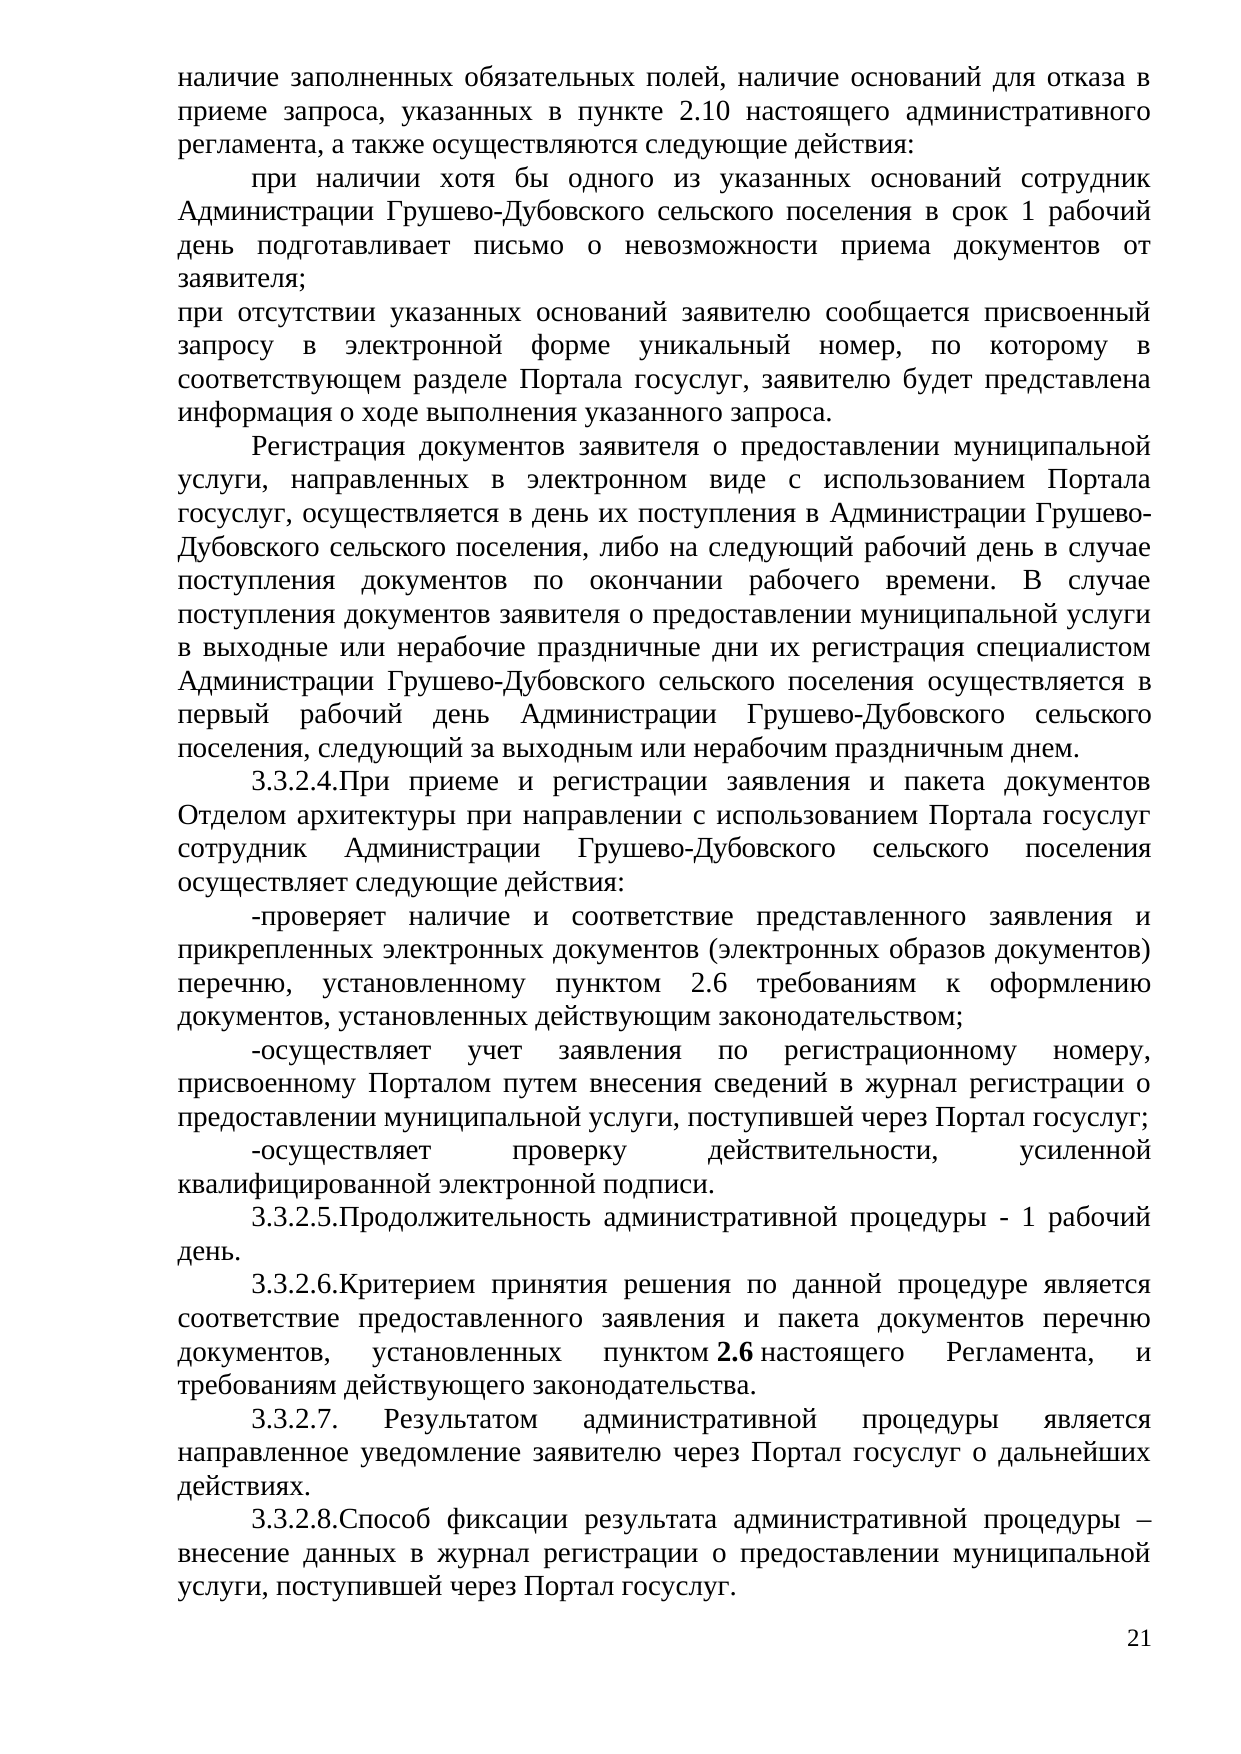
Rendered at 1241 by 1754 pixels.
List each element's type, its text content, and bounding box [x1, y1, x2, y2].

text 3.3.2.6.Критерием принятия решения по данной процедуре является соответствие предоставленного заявления и пакета документов перечню документов, установленных пунктом 2.6 настоящего Регламента, и требованиям действующего законодательства. [177, 1267, 1152, 1401]
text 3.3.2.8.Способ фиксации результата административной процедуры – внесение данных в журнал регистрации о предоставлении муниципальной услуги, поступившей через Портал госуслуг. [177, 1501, 1152, 1602]
text 3.3.2.7. Результатом административной процедуры является направленное уведомление заявителю через Портал госуслуг о дальнейших действиях. [177, 1401, 1152, 1501]
text -проверяет наличие и соответствие представленного заявления и прикрепленных электронных документов (электронных образов документов) перечню, установленному пунктом 2.6 требованиям к оформлению документов, установленных действующим законодательством; [177, 898, 1152, 1032]
text 3.3.2.5.Продолжительность административной процедуры - 1 рабочий день. [177, 1199, 1152, 1267]
text при отсутствии указанных оснований заявителю сообщается присвоенный запросу в электронной форме уникальный номер, по которому в соответствующем разделе Портала госуслуг, заявителю будет представлена информация о ходе выполнения указанного запроса. [177, 294, 1152, 428]
text -осуществляет проверку действительности, усиленной квалифицированной электронной подписи. [177, 1132, 1152, 1199]
text при наличии хотя бы одного из указанных оснований сотрудник Администрации Грушево-Дубовского сельского поселения в срок 1 рабочий день подготавливает письмо о невозможности приема документов от заявителя; [177, 160, 1152, 294]
text -осуществляет учет заявления по регистрационному номеру, присвоенному Порталом путем внесения сведений в журнал регистрации о предоставлении муниципальной услуги, поступившей через Портал госуслуг; [177, 1032, 1152, 1132]
text Регистрация документов заявителя о предоставлении муниципальной услуги, направленных в электронном виде с использованием Портала госуслуг, осуществляется в день их поступления в Администрации Грушево-Дубовского сельского поселения, либо на следующий рабочий день в случае поступления документов по окончании рабочего времени. В случае поступления документов заявителя о предоставлении муниципальной услуги в выходные или нерабочие праздничные дни их регистрация специалистом Администрации Грушево-Дубовского сельского поселения осуществляется в первый рабочий день Администрации Грушево-Дубовского сельского поселения, следующий за выходным или нерабочим праздничным днем. [177, 428, 1152, 763]
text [177, 59, 1152, 160]
text 3.3.2.4.При приеме и регистрации заявления и пакета документов Отделом архитектуры при направлении с использованием Портала госуслуг сотрудник Администрации Грушево-Дубовского сельского поселения осуществляет следующие действия: [177, 763, 1152, 898]
